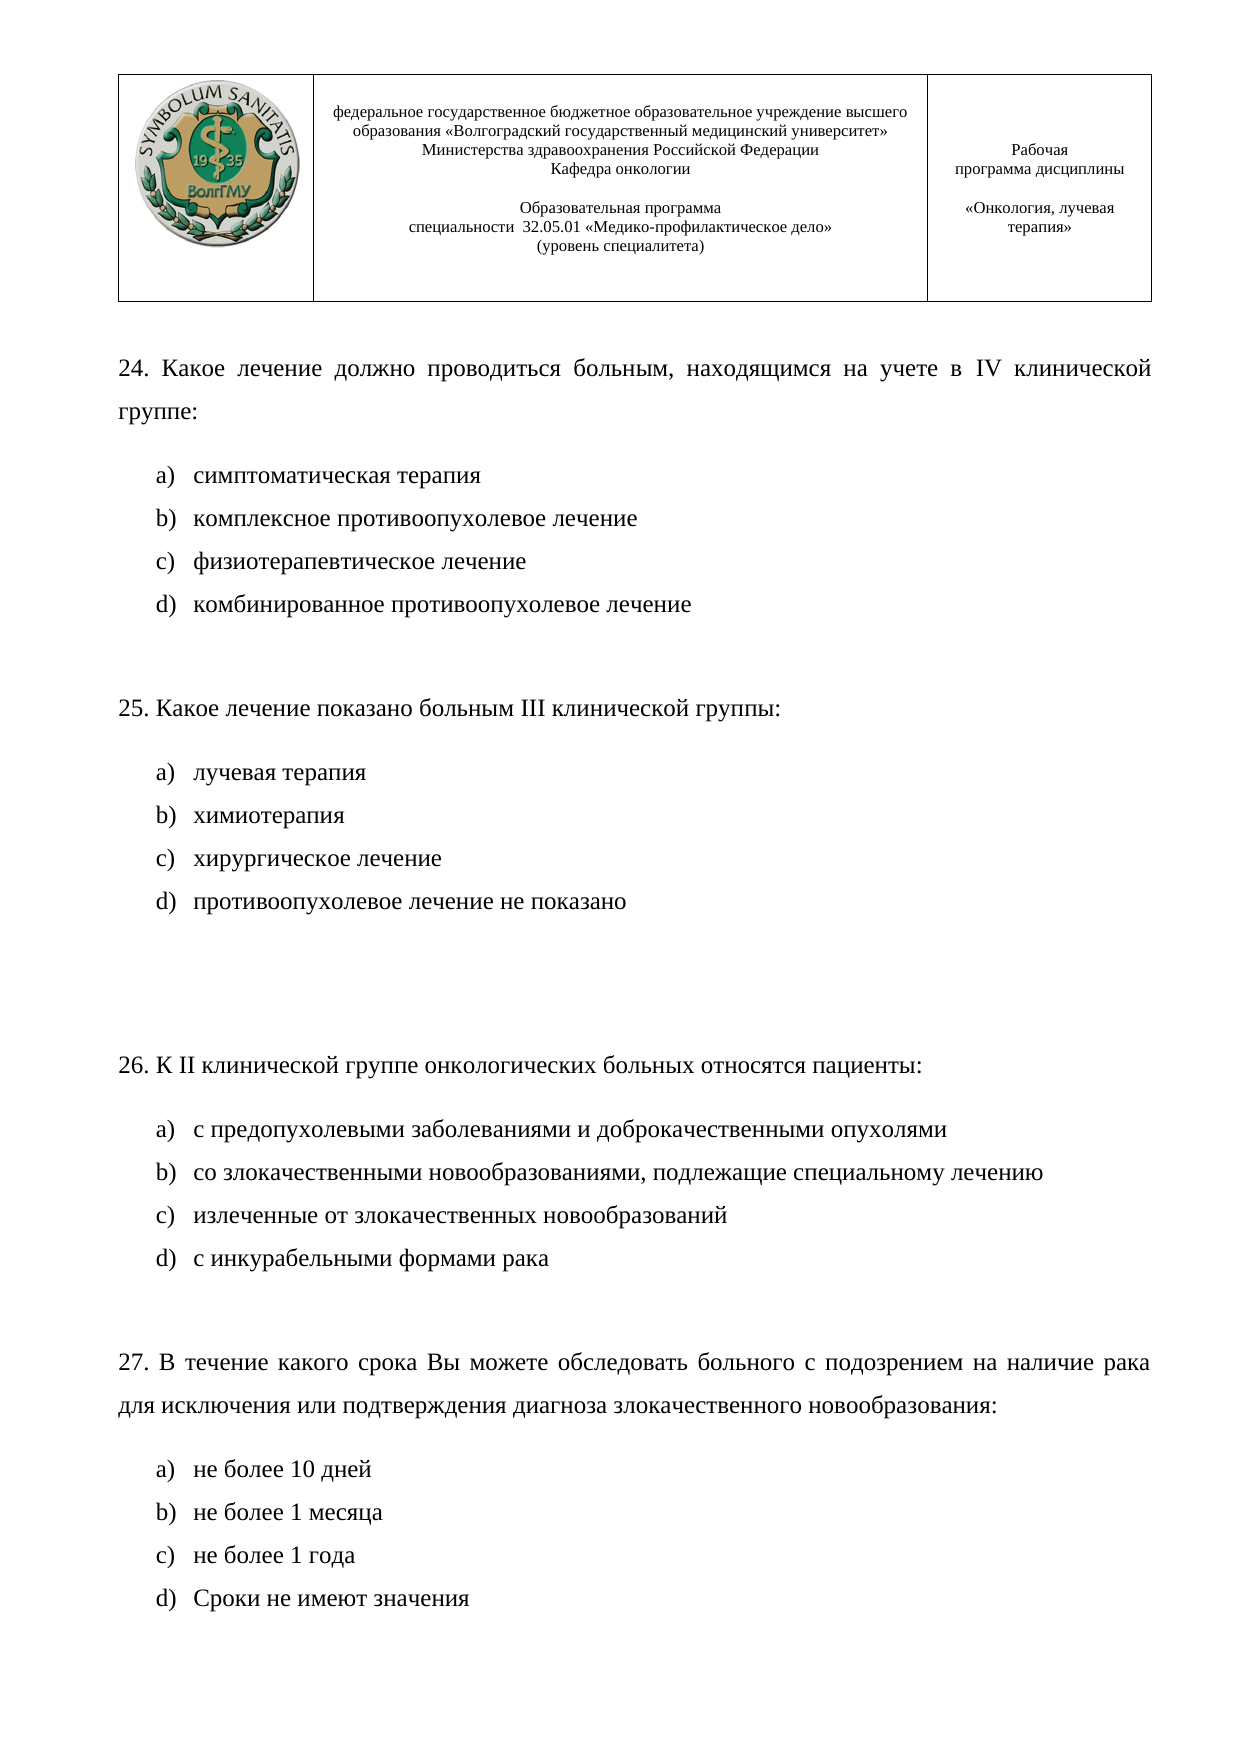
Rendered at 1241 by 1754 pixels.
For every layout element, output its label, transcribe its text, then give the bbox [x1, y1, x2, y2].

text 24. Какое лечение должно проводиться больным, находящимся на учете в IV клинической группе: [118, 353, 1152, 425]
list хирургическое лечение [156, 843, 1152, 872]
list не более 1 года [156, 1540, 1152, 1569]
list излеченные от злокачественных новообразований [156, 1200, 1152, 1229]
list с инкурабельными формами рака [156, 1243, 1152, 1272]
text 27. В течение какого срока Вы можете обследовать больного с подозрением на наличие рака для исключения или подтверждения диагноза злокачественного новообразования: [118, 1347, 1152, 1418]
list химиотерапия [156, 800, 1152, 829]
picture [129, 75, 306, 252]
text 26. К II клинической группе онкологических больных относятся пациенты: [118, 1050, 1152, 1079]
text 25. Какое лечение показано больным III клинической группы: [118, 693, 1152, 722]
list лучевая терапия [156, 757, 1152, 786]
list противоопухолевое лечение не показано [156, 886, 1152, 915]
list физиотерапевтическое лечение [156, 546, 1152, 575]
list не более 1 месяца [156, 1497, 1152, 1526]
list комплексное противоопухолевое лечение [156, 503, 1152, 532]
list со злокачественными новообразованиями, подлежащие специальному лечению [156, 1157, 1152, 1186]
list симптоматическая терапия [156, 460, 1152, 489]
list Сроки не имеют значения [156, 1583, 1152, 1612]
list комбинированное противоопухолевое лечение [156, 589, 1152, 618]
list не более 10 дней [156, 1454, 1152, 1482]
list с предопухолевыми заболеваниями и доброкачественными опухолями [156, 1114, 1152, 1143]
